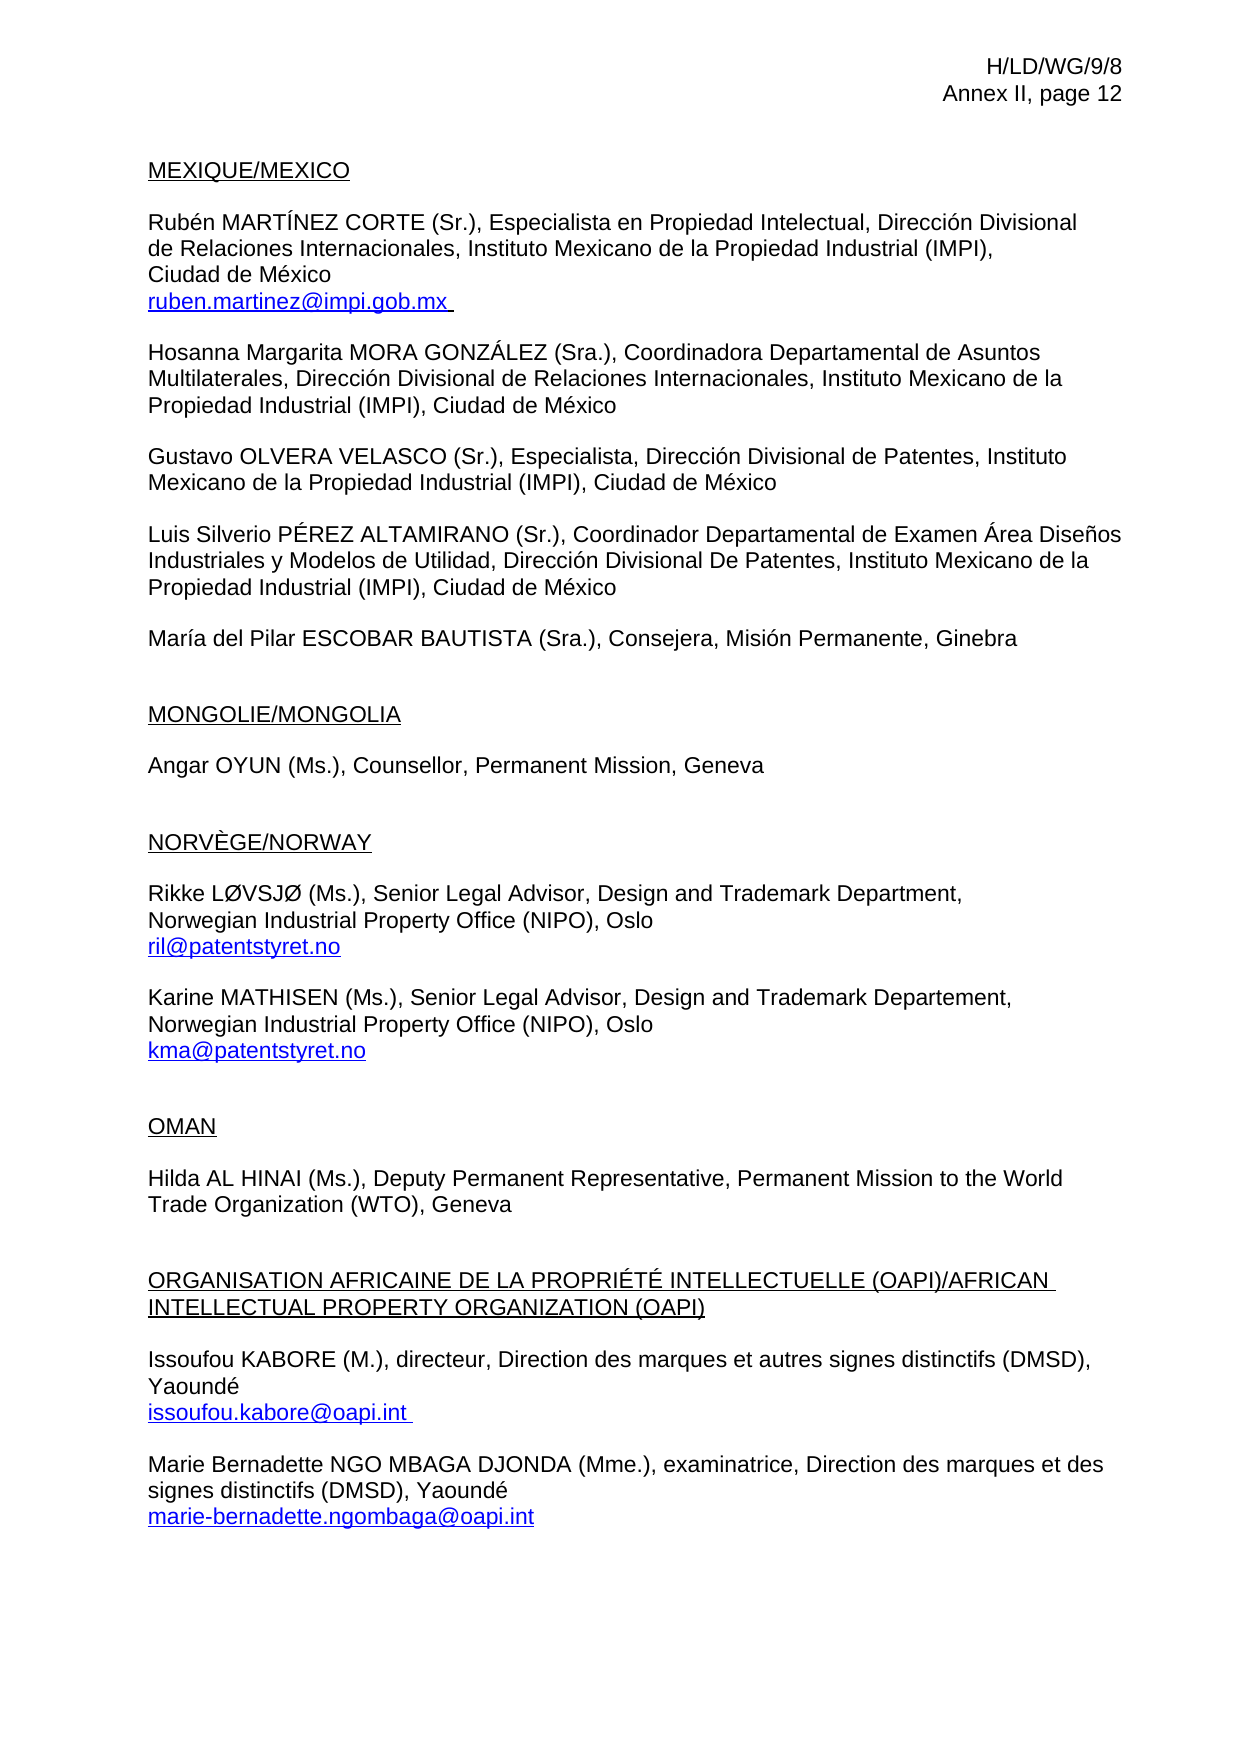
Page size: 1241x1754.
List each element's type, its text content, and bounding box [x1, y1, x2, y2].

text Hosanna Margarita MORA GONZÁLEZ (Sra.), Coordinadora Departamental de Asuntos Multilaterales, Dirección Divisional de Relaciones Internacionales, Instituto Mexicano de la Propiedad Industrial (IMPI), Ciudad de México [148, 339, 1122, 418]
text Marie Bernadette NGO MBAGA DJONDA (Mme.), examinatrice, Direction des marques et des signes distinctifs (DMSD), Yaoundé marie-bernadette.ngombaga@oapi.int [148, 1451, 1122, 1529]
text Karine MATHISEN (Ms.), Senior Legal Advisor, Design and Trademark Departement, Norwegian Industrial Property Office (NIPO), Oslo kma@patentstyret.no [148, 984, 1122, 1063]
text Rubén MARTÍNEZ CORTE (Sr.), Especialista en Propiedad Intelectual, Dirección Divisional de Relaciones Internacionales, Instituto Mexicano de la Propiedad Industrial (IMPI), Ciudad de México ruben.martinez@impi.gob.mx [148, 208, 1122, 314]
text Angar OYUN (Ms.), Counsellor, Permanent Mission, Geneva [148, 752, 1122, 779]
subtitle MONGOLIE/MONGOLIA [148, 701, 1122, 727]
subtitle MEXIQUE/MEXICO [148, 157, 1122, 183]
text María del Pilar ESCOBAR BAUTISTA (Sra.), Consejera, Misión Permanente, Ginebra [148, 625, 1122, 651]
subtitle OMAN [148, 1113, 1122, 1140]
text ORGANISATION AFRICAINE DE LA PROPRIÉTÉ INTELLECTUELLE (OAPI)/AFRICAN INTELLECTUAL PROPERTY ORGANIZATION (OAPI) Issoufou KABORE (M.), directeur, Direction des marques et autres signes distinctifs (DMSD), Yaoundé issoufou.kabore@oapi.int [148, 1267, 1122, 1426]
subtitle NORVÈGE/NORWAY [148, 829, 1122, 855]
text Rikke LØVSJØ (Ms.), Senior Legal Advisor, Design and Trademark Department, Norwegian Industrial Property Office (NIPO), Oslo ril@patentstyret.no [148, 880, 1122, 959]
text Hilda AL HINAI (Ms.), Deputy Permanent Representative, Permanent Mission to the World Trade Organization (WTO), Geneva [148, 1165, 1122, 1217]
text Luis Silverio PÉREZ ALTAMIRANO (Sr.), Coordinador Departamental de Examen Área Diseños Industriales y Modelos de Utilidad, Dirección Divisional De Patentes, Instituto Mexicano de la Propiedad Industrial (IMPI), Ciudad de México [148, 521, 1122, 600]
text Gustavo OLVERA VELASCO (Sr.), Especialista, Dirección Divisional de Patentes, Instituto Mexicano de la Propiedad Industrial (IMPI), Ciudad de México [148, 443, 1122, 496]
